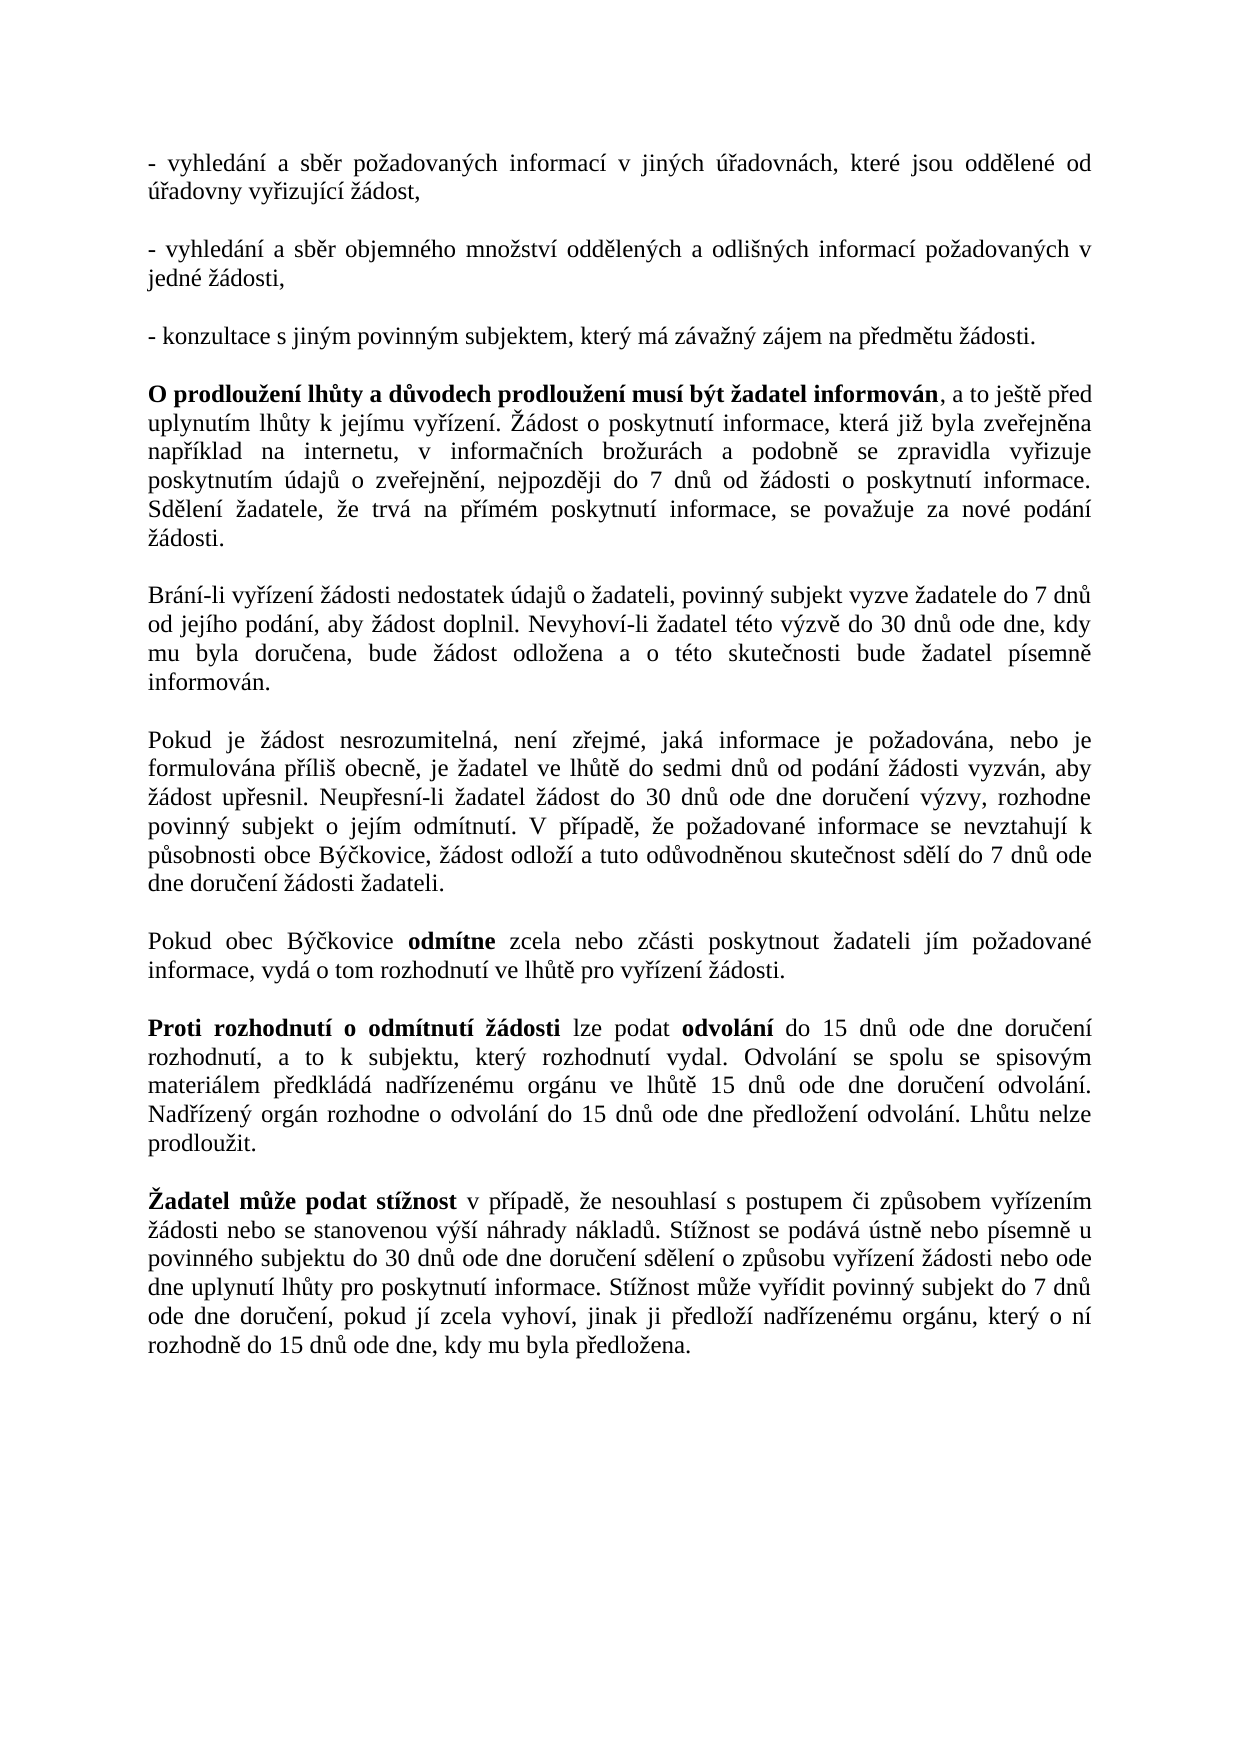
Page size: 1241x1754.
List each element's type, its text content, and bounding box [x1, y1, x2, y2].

text Pokud obec Býčkovice odmítne zcela nebo zčásti poskytnout žadateli jím požadované informace, vydá o tom rozhodnutí ve lhůtě pro vyřízení žádosti. [148, 926, 1093, 984]
text Pokud je žádost nesrozumitelná, není zřejmé, jaká informace je požadována, nebo je formulována příliš obecně, je žadatel ve lhůtě do sedmi dnů od podání žádosti vyzván, aby žádost upřesnil. Neupřesní-li žadatel žádost do 30 dnů ode dne doručení výzvy, rozhodne povinný subjekt o jejím odmítnutí. V případě, že požadované informace se nevztahují k působnosti obce Býčkovice, žádost odloží a tuto odůvodněnou skutečnost sdělí do 7 dnů ode dne doručení žádosti žadateli. [148, 725, 1093, 897]
text Žadatel může podat stížnost v případě, že nesouhlasí s postupem či způsobem vyřízením žádosti nebo se stanovenou výší náhrady nákladů. Stížnost se podává ústně nebo písemně u povinného subjektu do 30 dnů ode dne doručení sdělení o způsobu vyřízení žádosti nebo ode dne uplynutí lhůty pro poskytnutí informace. Stížnost může vyřídit povinný subjekt do 7 dnů ode dne doručení, pokud jí zcela vyhoví, jinak ji předloží nadřízenému orgánu, který o ní rozhodně do 15 dnů ode dne, kdy mu byla předložena. [148, 1186, 1093, 1358]
text - vyhledání a sběr objemného množství oddělených a odlišných informací požadovaných v jedné žádosti, [148, 234, 1093, 292]
text - konzultace s jiným povinným subjektem, který má závažný zájem na předmětu žádosti. [148, 321, 1093, 350]
text O prodloužení lhůty a důvodech prodloužení musí být žadatel informován, a to ještě před uplynutím lhůty k jejímu vyřízení. Žádost o poskytnutí informace, která již byla zveřejněna například na internetu, v informačních brožurách a podobně se zpravidla vyřizuje poskytnutím údajů o zveřejnění, nejpozději do 7 dnů od žádosti o poskytnutí informace. Sdělení žadatele, že trvá na přímém poskytnutí informace, se považuje za nové podání žádosti. [148, 379, 1093, 551]
text - vyhledání a sběr požadovaných informací v jiných úřadovnách, které jsou oddělené od úřadovny vyřizující žádost, [148, 148, 1093, 205]
text Brání-li vyřízení žádosti nedostatek údajů o žadateli, povinný subjekt vyzve žadatele do 7 dnů od jejího podání, aby žádost doplnil. Nevyhoví-li žadatel této výzvě do 30 dnů ode dne, kdy mu byla doručena, bude žádost odložena a o této skutečnosti bude žadatel písemně informován. [148, 581, 1093, 696]
text Proti rozhodnutí o odmítnutí žádosti lze podat odvolání do 15 dnů ode dne doručení rozhodnutí, a to k subjektu, který rozhodnutí vydal. Odvolání se spolu se spisovým materiálem předkládá nadřízenému orgánu ve lhůtě 15 dnů ode dne doručení odvolání. Nadřízený orgán rozhodne o odvolání do 15 dnů ode dne předložení odvolání. Lhůtu nelze prodloužit. [148, 1013, 1093, 1157]
